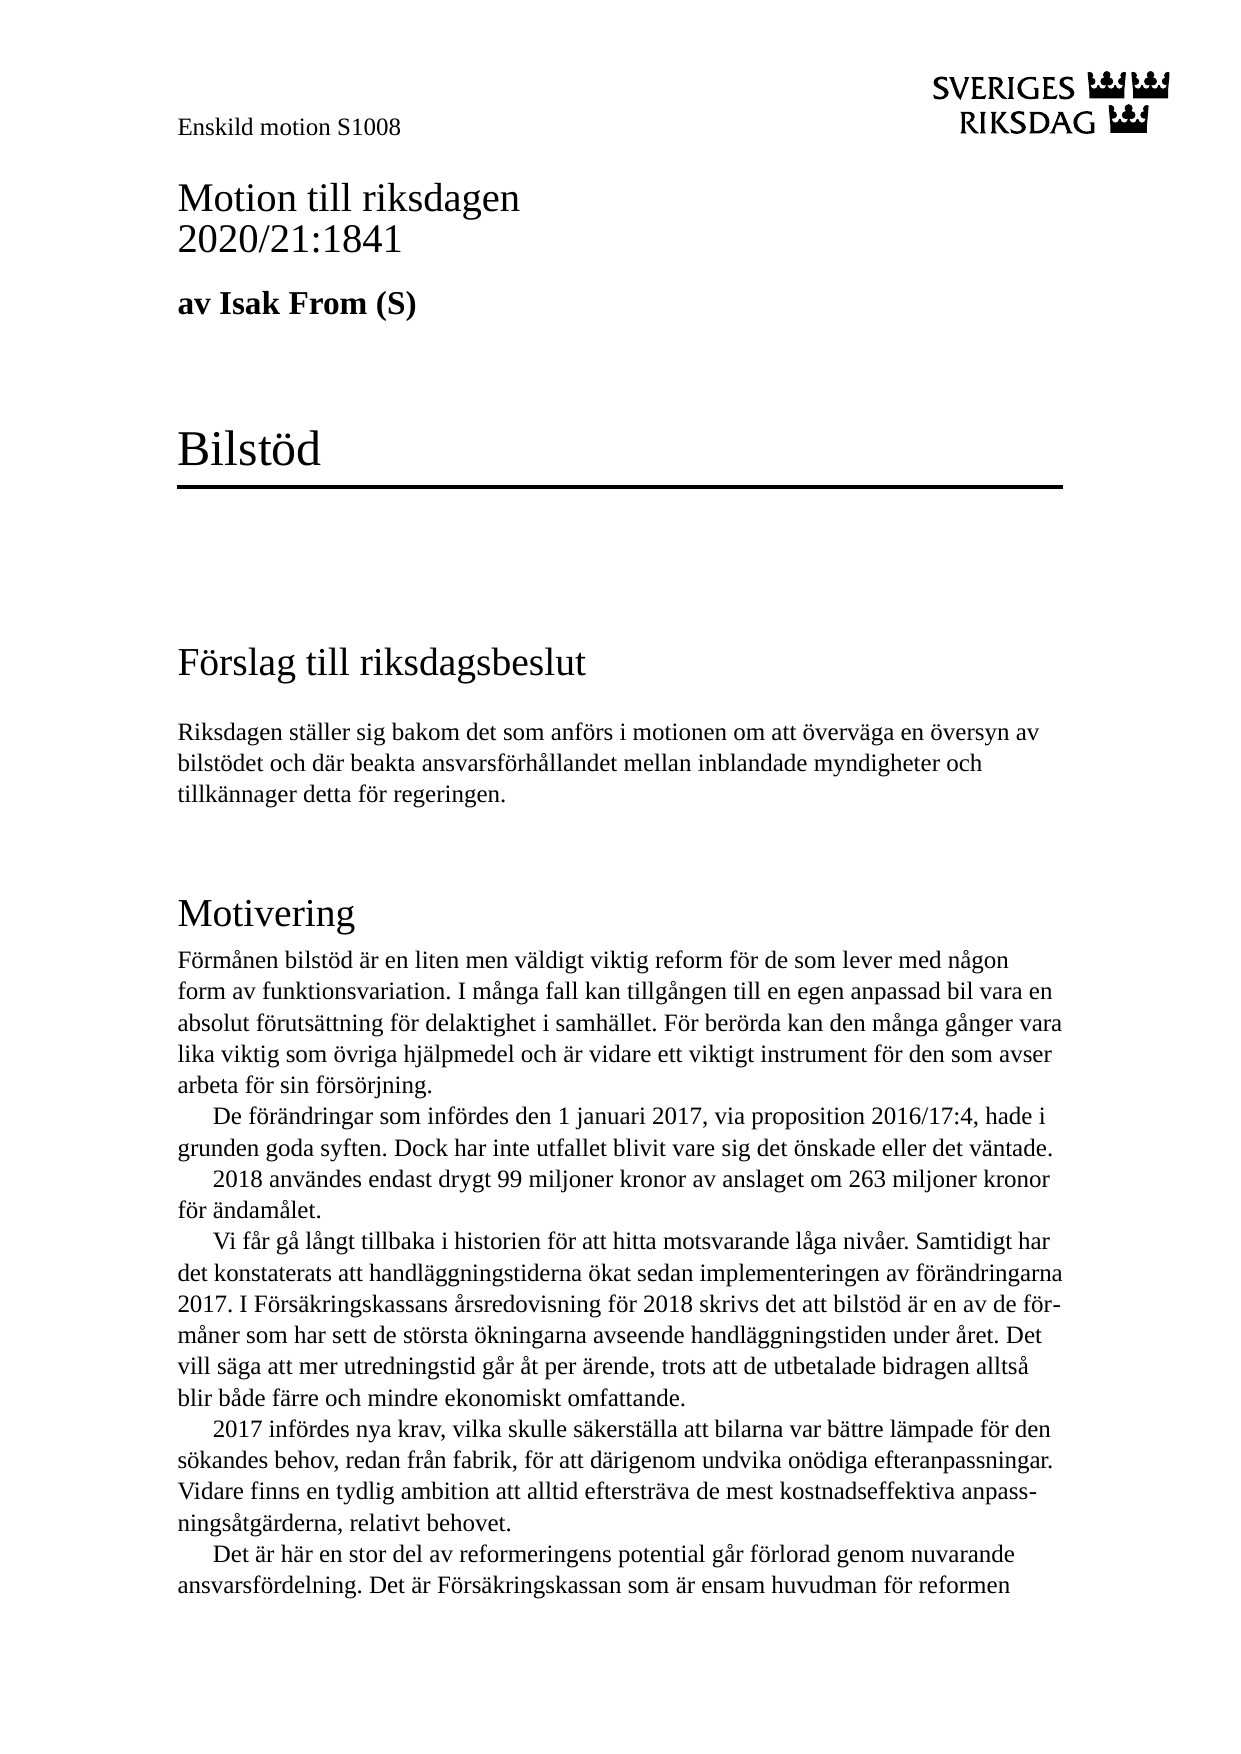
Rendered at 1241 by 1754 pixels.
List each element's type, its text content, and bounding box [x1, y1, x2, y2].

text 2017 infördes nya krav, vilka skulle säkerställa att bilarna var bättre lämpade för den sökandes behov, redan från fabrik, för att därigenom undvika onödiga efteranpassningar. Vidare finns en tydlig ambition att alltid eftersträva de mest kostnadseffektiva anpassningsåtgärderna, relativt behovet. [177, 1411, 1063, 1536]
text 2018 användes endast drygt 99 miljoner kronor av anslaget om 263 miljoner kronor för ändamålet. [177, 1161, 1063, 1224]
text Förmånen bilstöd är en liten men väldigt viktig reform för de som lever med någon form av funktionsvariation. I många fall kan tillgången till en egen anpassad bil vara en absolut förutsättning för delaktighet i samhället. För berörda kan den många gånger vara lika viktig som övriga hjälpmedel och är vidare ett viktigt instrument för den som avser arbeta för sin försörjning. [177, 943, 1063, 1099]
text De förändringar som infördes den 1 januari 2017, via proposition 2016/17:4, hade i grunden goda syften. Dock har inte utfallet blivit vare sig det önskade eller det väntade. [177, 1099, 1063, 1161]
text Vi får gå långt tillbaka i historien för att hitta motsvarande låga nivåer. Samtidigt har det konstaterats att handläggningstiderna ökat sedan implementeringen av förändringarna 2017. I Försäkringskassans årsredovisning för 2018 skrivs det att bilstöd är en av de förmåner som har sett de största ökningarna avseende handläggningstiden under året. Det vill säga att mer utredningstid går åt per ärende, trots att de utbetalade bidragen alltså blir både färre och mindre ekonomiskt omfattande. [177, 1224, 1063, 1411]
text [177, 1536, 1063, 1599]
